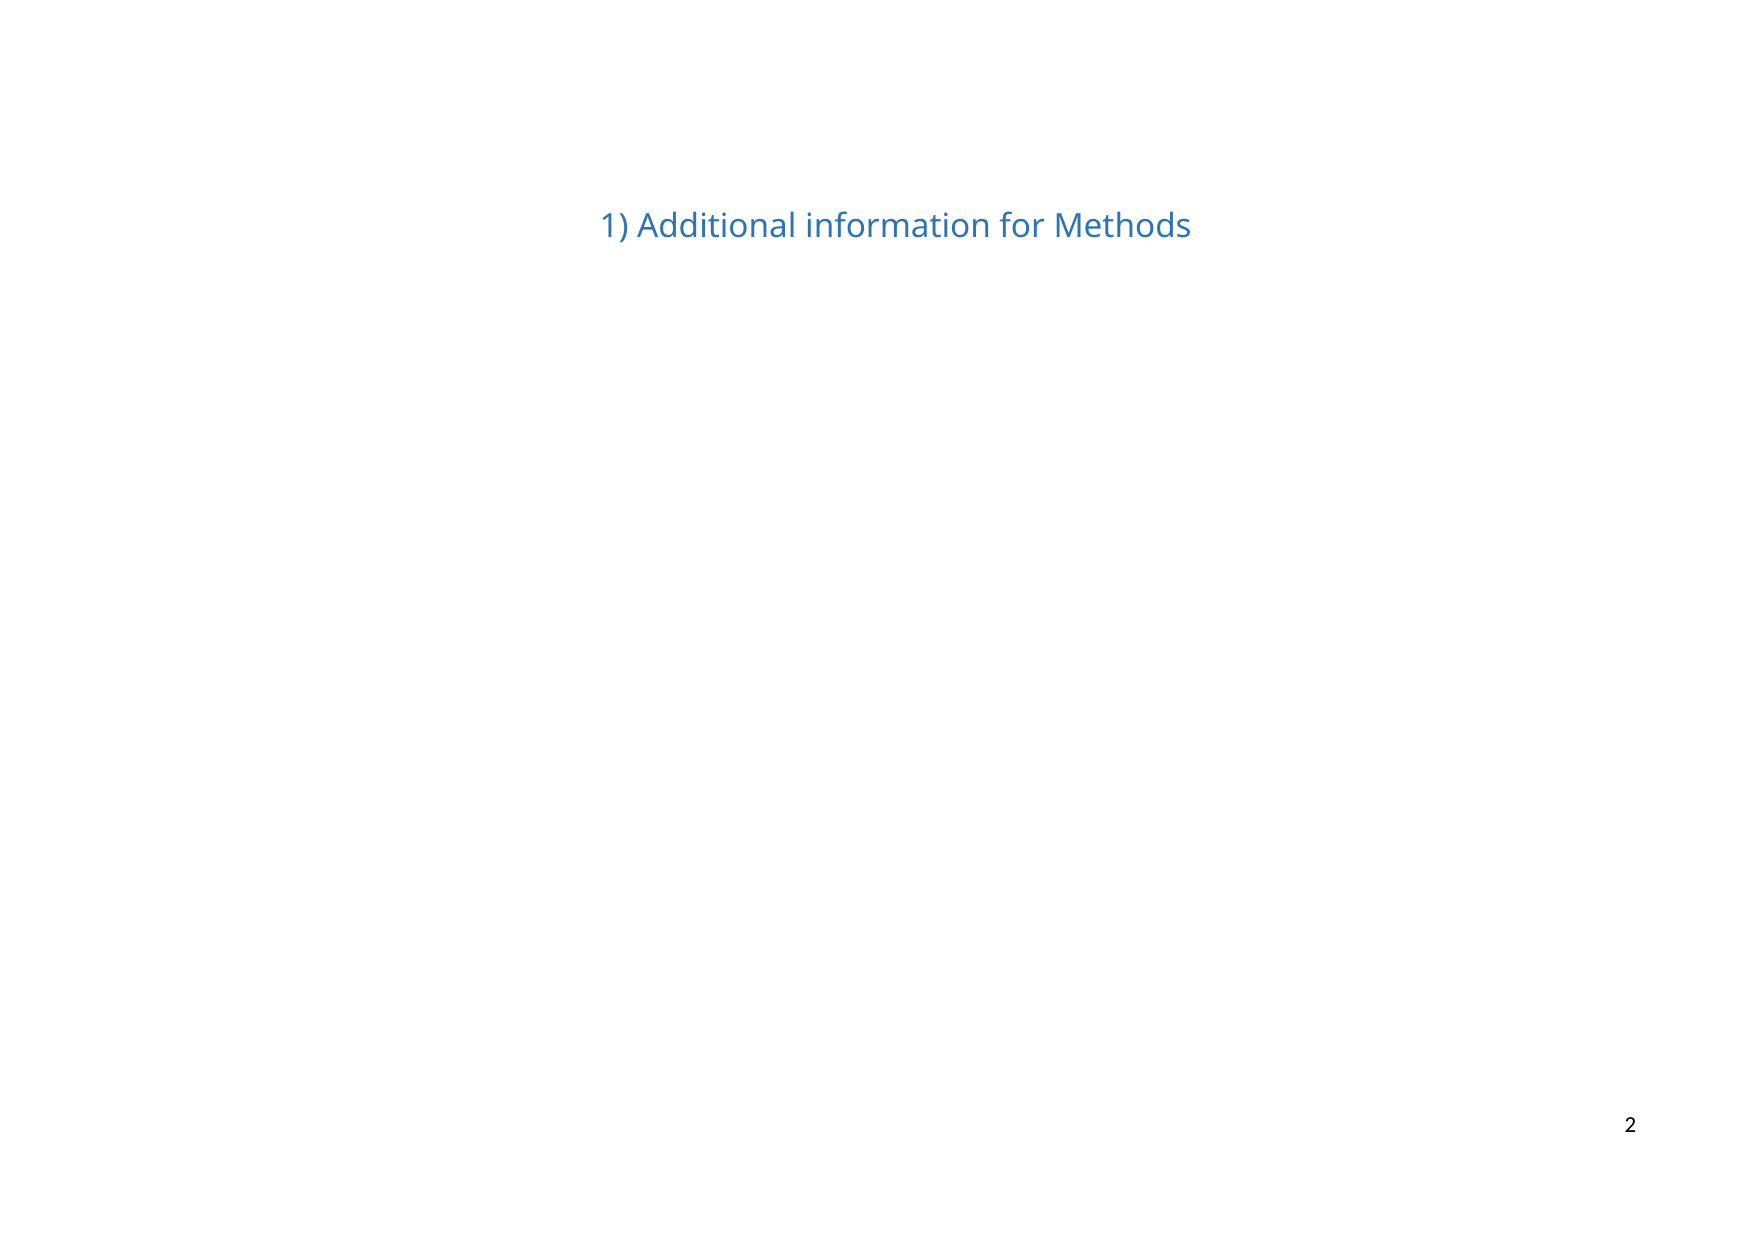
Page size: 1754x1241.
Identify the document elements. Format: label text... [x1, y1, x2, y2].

subtitle Additional information for Methods [156, 202, 1636, 248]
